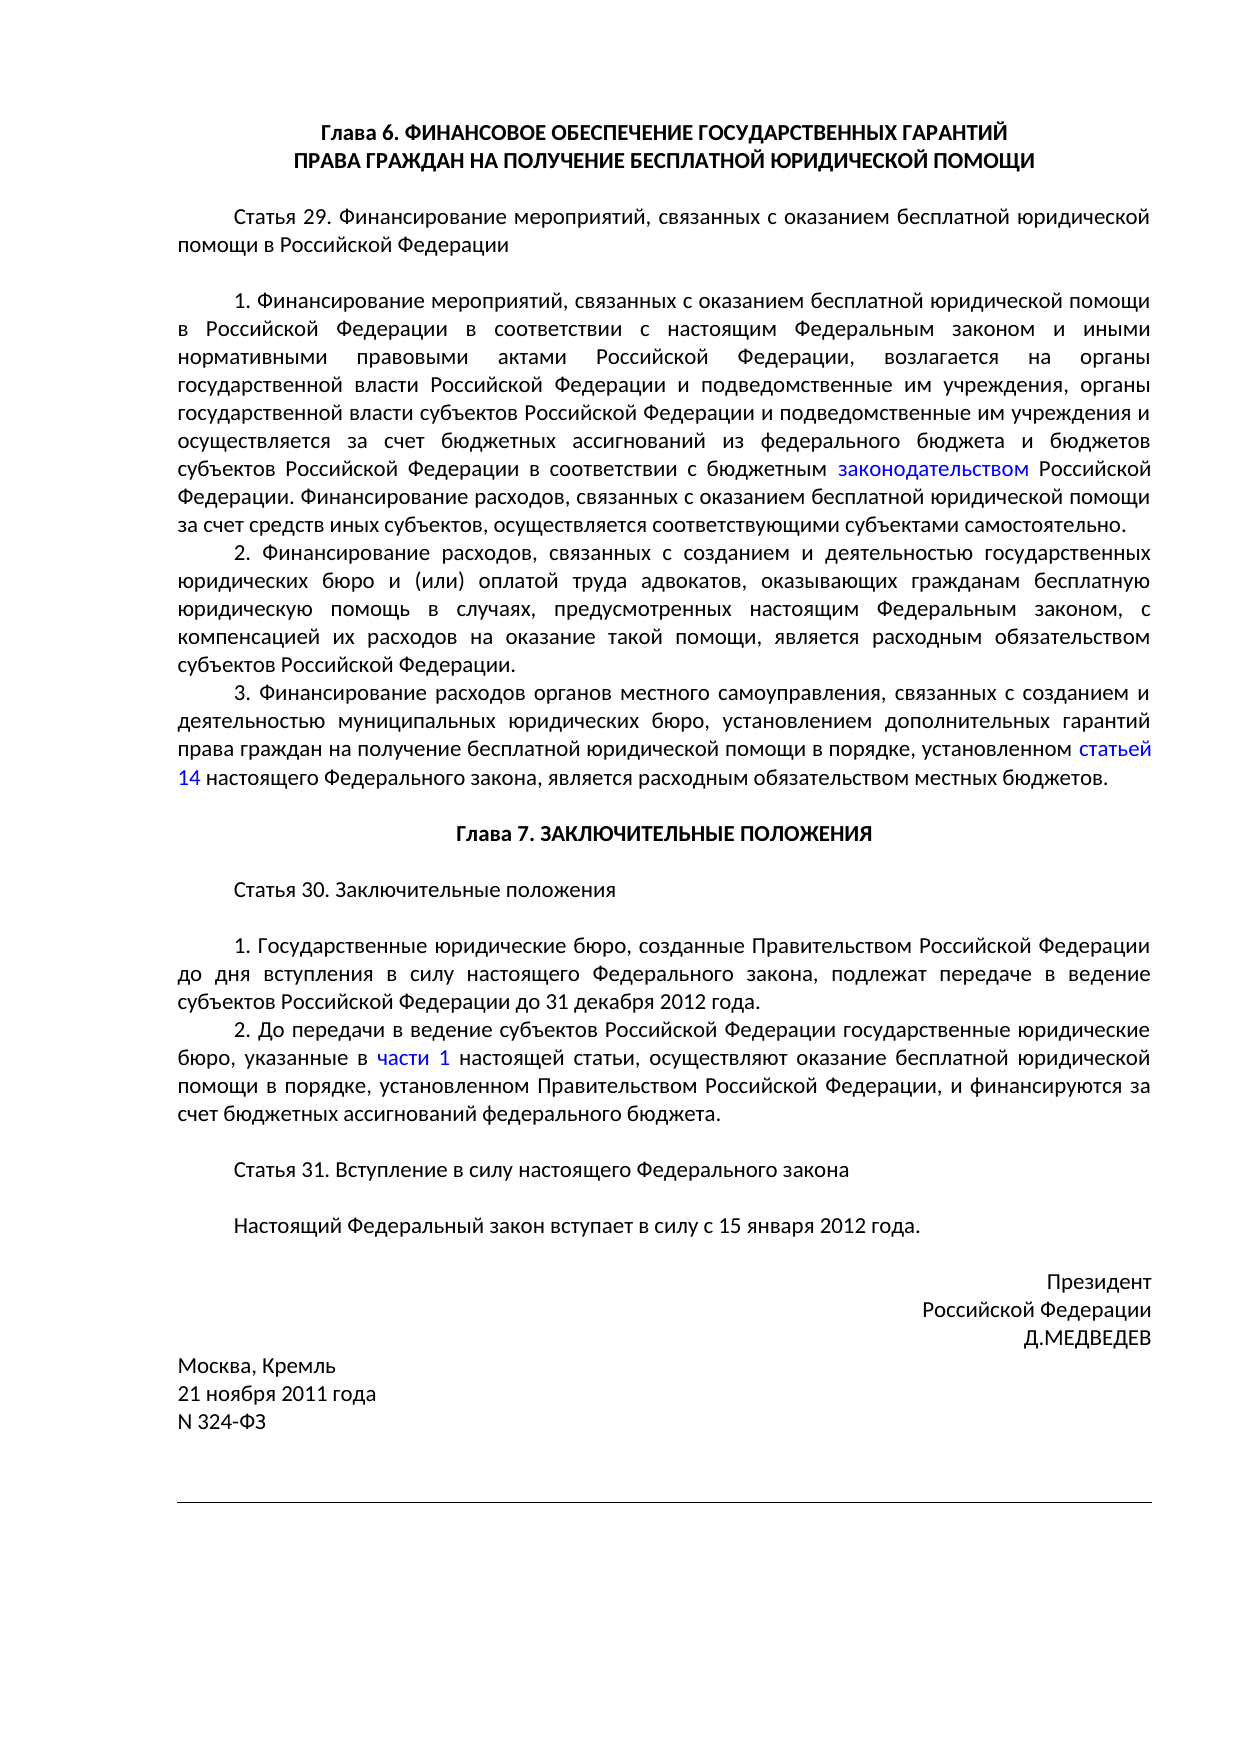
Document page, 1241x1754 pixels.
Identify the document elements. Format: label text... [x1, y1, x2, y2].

text Москва, Кремль [177, 1351, 1152, 1379]
text Статья 30. Заключительные положения [177, 875, 1152, 903]
text N 324-ФЗ [177, 1407, 1152, 1435]
text Президент [177, 1267, 1152, 1295]
text 2. До передачи в ведение субъектов Российской Федерации государственные юридические бюро, указанные в части 1 настоящей статьи, осуществляют оказание бесплатной юридической помощи в порядке, установленном Правительством Российской Федерации, и финансируются за счет бюджетных ассигнований федерального бюджета. [177, 1015, 1152, 1127]
text 1. Государственные юридические бюро, созданные Правительством Российской Федерации до дня вступления в силу настоящего Федерального закона, подлежат передаче в ведение субъектов Российской Федерации до 31 декабря 2012 года. [177, 931, 1152, 1015]
text Д.МЕДВЕДЕВ [177, 1323, 1152, 1351]
text 2. Финансирование расходов, связанных с созданием и деятельностью государственных юридических бюро и (или) оплатой труда адвокатов, оказывающих гражданам бесплатную юридическую помощь в случаях, предусмотренных настоящим Федеральным законом, с компенсацией их расходов на оказание такой помощи, является расходным обязательством субъектов Российской Федерации. [177, 538, 1152, 678]
text 21 ноября 2011 года [177, 1379, 1152, 1407]
text Глава 6. ФИНАНСОВОЕ ОБЕСПЕЧЕНИЕ ГОСУДАРСТВЕННЫХ ГАРАНТИЙ [177, 118, 1152, 146]
text Статья 31. Вступление в силу настоящего Федерального закона [177, 1155, 1152, 1183]
text Настоящий Федеральный закон вступает в силу с 15 января 2012 года. [177, 1211, 1152, 1239]
text Статья 29. Финансирование мероприятий, связанных с оказанием бесплатной юридической помощи в Российской Федерации [177, 202, 1152, 258]
text 1. Финансирование мероприятий, связанных с оказанием бесплатной юридической помощи в Российской Федерации в соответствии с настоящим Федеральным законом и иными нормативными правовыми актами Российской Федерации, возлагается на органы государственной власти Российской Федерации и подведомственные им учреждения, органы государственной власти субъектов Российской Федерации и подведомственные им учреждения и осуществляется за счет бюджетных ассигнований из федерального бюджета и бюджетов субъектов Российской Федерации в соответствии с бюджетным законодательством Российской Федерации. Финансирование расходов, связанных с оказанием бесплатной юридической помощи за счет средств иных субъектов, осуществляется соответствующими субъектами самостоятельно. [177, 286, 1152, 538]
text Российской Федерации [177, 1295, 1152, 1323]
text Глава 7. ЗАКЛЮЧИТЕЛЬНЫЕ ПОЛОЖЕНИЯ [177, 819, 1152, 847]
text ПРАВА ГРАЖДАН НА ПОЛУЧЕНИЕ БЕСПЛАТНОЙ ЮРИДИЧЕСКОЙ ПОМОЩИ [177, 146, 1152, 174]
text 3. Финансирование расходов органов местного самоуправления, связанных с созданием и деятельностью муниципальных юридических бюро, установлением дополнительных гарантий права граждан на получение бесплатной юридической помощи в порядке, установленном статьей 14 настоящего Федерального закона, является расходным обязательством местных бюджетов. [177, 678, 1152, 791]
